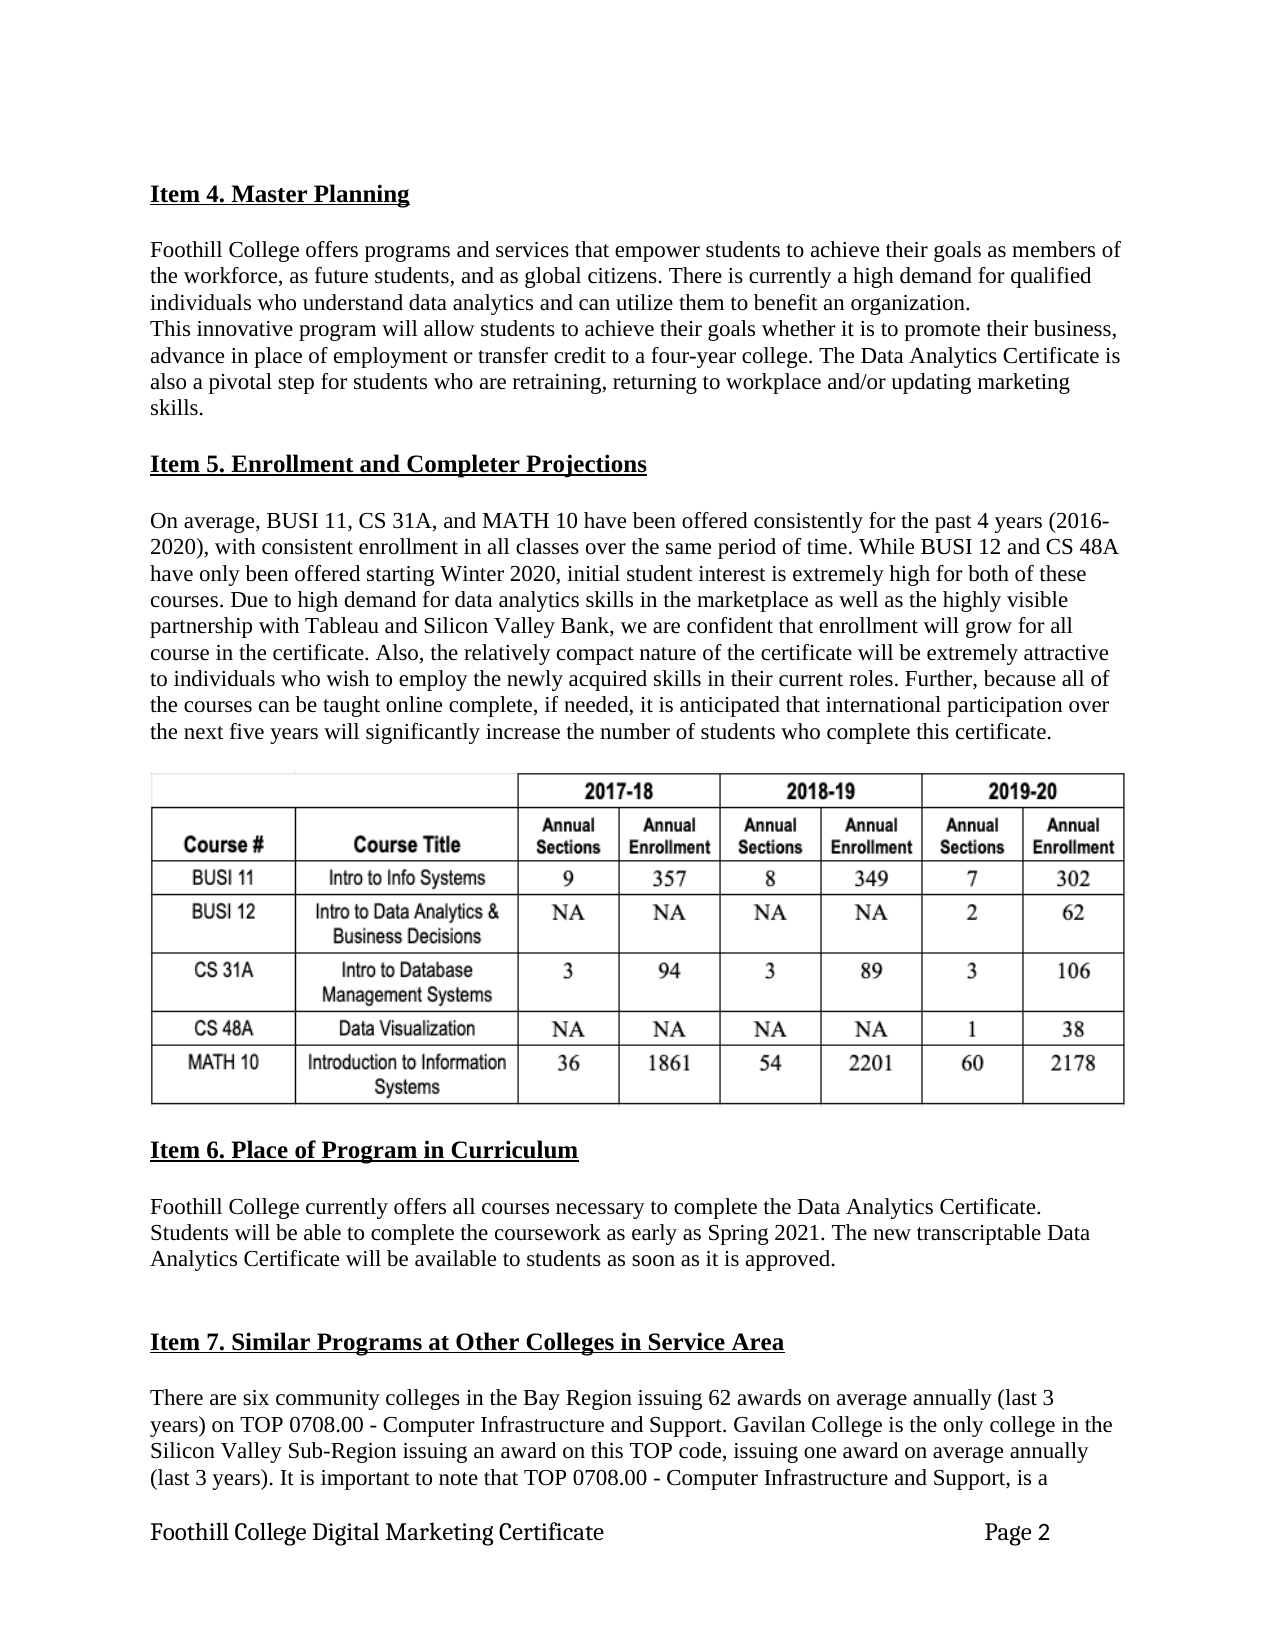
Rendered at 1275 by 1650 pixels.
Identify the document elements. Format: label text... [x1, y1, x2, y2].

text Silicon Valley Sub-Region issuing an award on this TOP code, issuing one award on average annually [150, 1437, 1125, 1463]
text years) on TOP 0708.00 - Computer Infrastructure and Support. Gavilan College is the only college in the [150, 1411, 1125, 1437]
text (last 3 years). It is important to note that TOP 0708.00 - Computer Infrastructure and Support, is a [150, 1463, 1125, 1490]
text Item 6. Place of Program in Curriculum [150, 1135, 1125, 1164]
text Foothill College currently offers all courses necessary to complete the Data Analytics Certificate. Students will be able to complete the coursework as early as Spring 2021. The new transcriptable Data Analytics Certificate will be available to students as soon as it is approved. [150, 1193, 1125, 1272]
text Foothill College offers programs and services that empower students to achieve their goals as members of the workforce, as future students, and as global citizens. There is currently a high demand for qualified individuals who understand data analytics and can utilize them to benefit an organization. [150, 236, 1125, 315]
text On average, BUSI 11, CS 31A, and MATH 10 have been offered consistently for the past 4 years (2016-2020), with consistent enrollment in all classes over the same period of time. While BUSI 12 and CS 48A have only been offered starting Winter 2020, initial student interest is extremely high for both of these courses. Due to high demand for data analytics skills in the marketplace as well as the highly visible partnership with Tableau and Silicon Valley Bank, we are confident that enrollment will grow for all course in the certificate. Also, the relatively compact nature of the certificate will be extremely attractive to individuals who wish to employ the newly acquired skills in their current roles. Further, because all of the courses can be taught online complete, if needed, it is anticipated that international participation over the next five years will significantly increase the number of students who complete this certificate. [150, 507, 1125, 744]
text Item 4. Master Planning [150, 179, 1125, 207]
text Item 7. Similar Programs at Other Colleges in Service Area [150, 1327, 1125, 1356]
picture [150, 772, 1125, 1107]
text This innovative program will allow students to achieve their goals whether it is to promote their business, advance in place of employment or transfer credit to a four-year college. The Data Analytics Certificate is also a pivotal step for students who are retraining, returning to workplace and/or updating marketing skills. [150, 315, 1125, 421]
text There are six community colleges in the Bay Region issuing 62 awards on average annually (last 3 [150, 1384, 1125, 1411]
text Item 5. Enrollment and Completer Projections [150, 449, 1125, 478]
